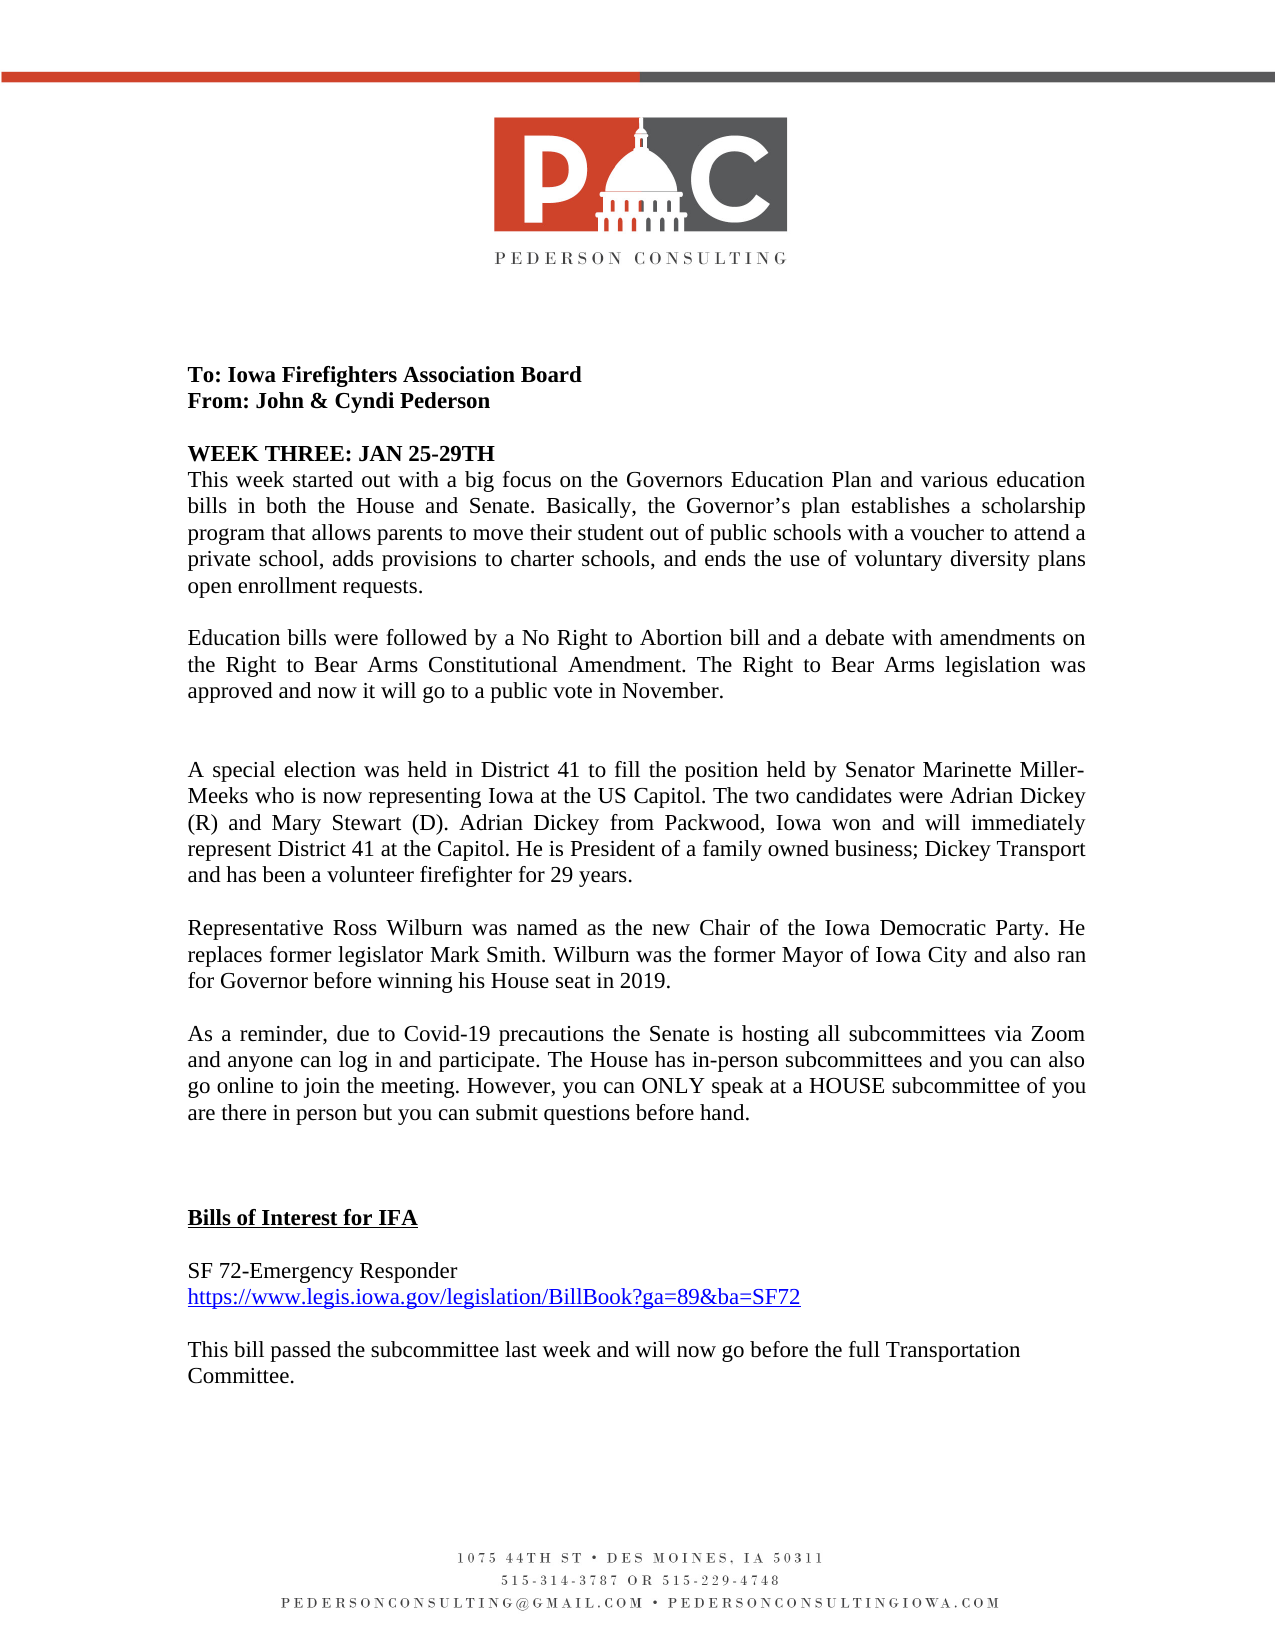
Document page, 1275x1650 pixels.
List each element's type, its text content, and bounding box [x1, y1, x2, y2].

text Education bills were followed by a No Right to Abortion bill and a debate with amendments on the Right to Bear Arms Constitutional Amendment. The Right to Bear Arms legislation was approved and now it will go to a public vote in November. [187, 624, 1087, 703]
text SF 72-Emergency Responder [187, 1257, 1087, 1283]
text WEEK THREE: JAN 25-29TH [187, 440, 1087, 466]
text Representative Ross Wilburn was named as the new Chair of the Iowa Democratic Party. He replaces former legislator Mark Smith. Wilburn was the former Mayor of Iowa City and also ran for Governor before winning his House seat in 2019. [187, 914, 1087, 993]
text This bill passed the subcommittee last week and will now go before the full Transportation Committee. [187, 1336, 1087, 1389]
text To: Iowa Firefighters Association Board [187, 361, 1087, 387]
picture [0, 1, 1275, 1650]
text A special election was held in District 41 to fill the position held by Senator Marinette Miller-Meeks who is now representing Iowa at the US Capitol. The two candidates were Adrian Dickey (R) and Mary Stewart (D). Adrian Dickey from Packwood, Iowa won and will immediately represent District 41 at the Capitol. He is President of a family owned business; Dickey Transport and has been a volunteer firefighter for 29 years. [187, 756, 1087, 888]
text https://www.legis.iowa.gov/legislation/BillBook?ga=89&ba=SF72 [187, 1283, 1087, 1309]
text As a reminder, due to Covid-19 precautions the Senate is hosting all subcommittees via Zoom and anyone can log in and participate. The House has in-person subcommittees and you can also go online to join the meeting. However, you can ONLY speak at a HOUSE subcommittee of you are there in person but you can submit questions before hand. [187, 1020, 1087, 1125]
text Bills of Interest for IFA [187, 1204, 1087, 1231]
text From: John & Cyndi Pederson [187, 387, 1087, 413]
text This week started out with a big focus on the Governors Education Plan and various education bills in both the House and Senate. Basically, the Governor’s plan establishes a scholarship program that allows parents to move their student out of public schools with a voucher to attend a private school, adds provisions to charter schools, and ends the use of voluntary diversity plans open enrollment requests. [187, 466, 1087, 598]
